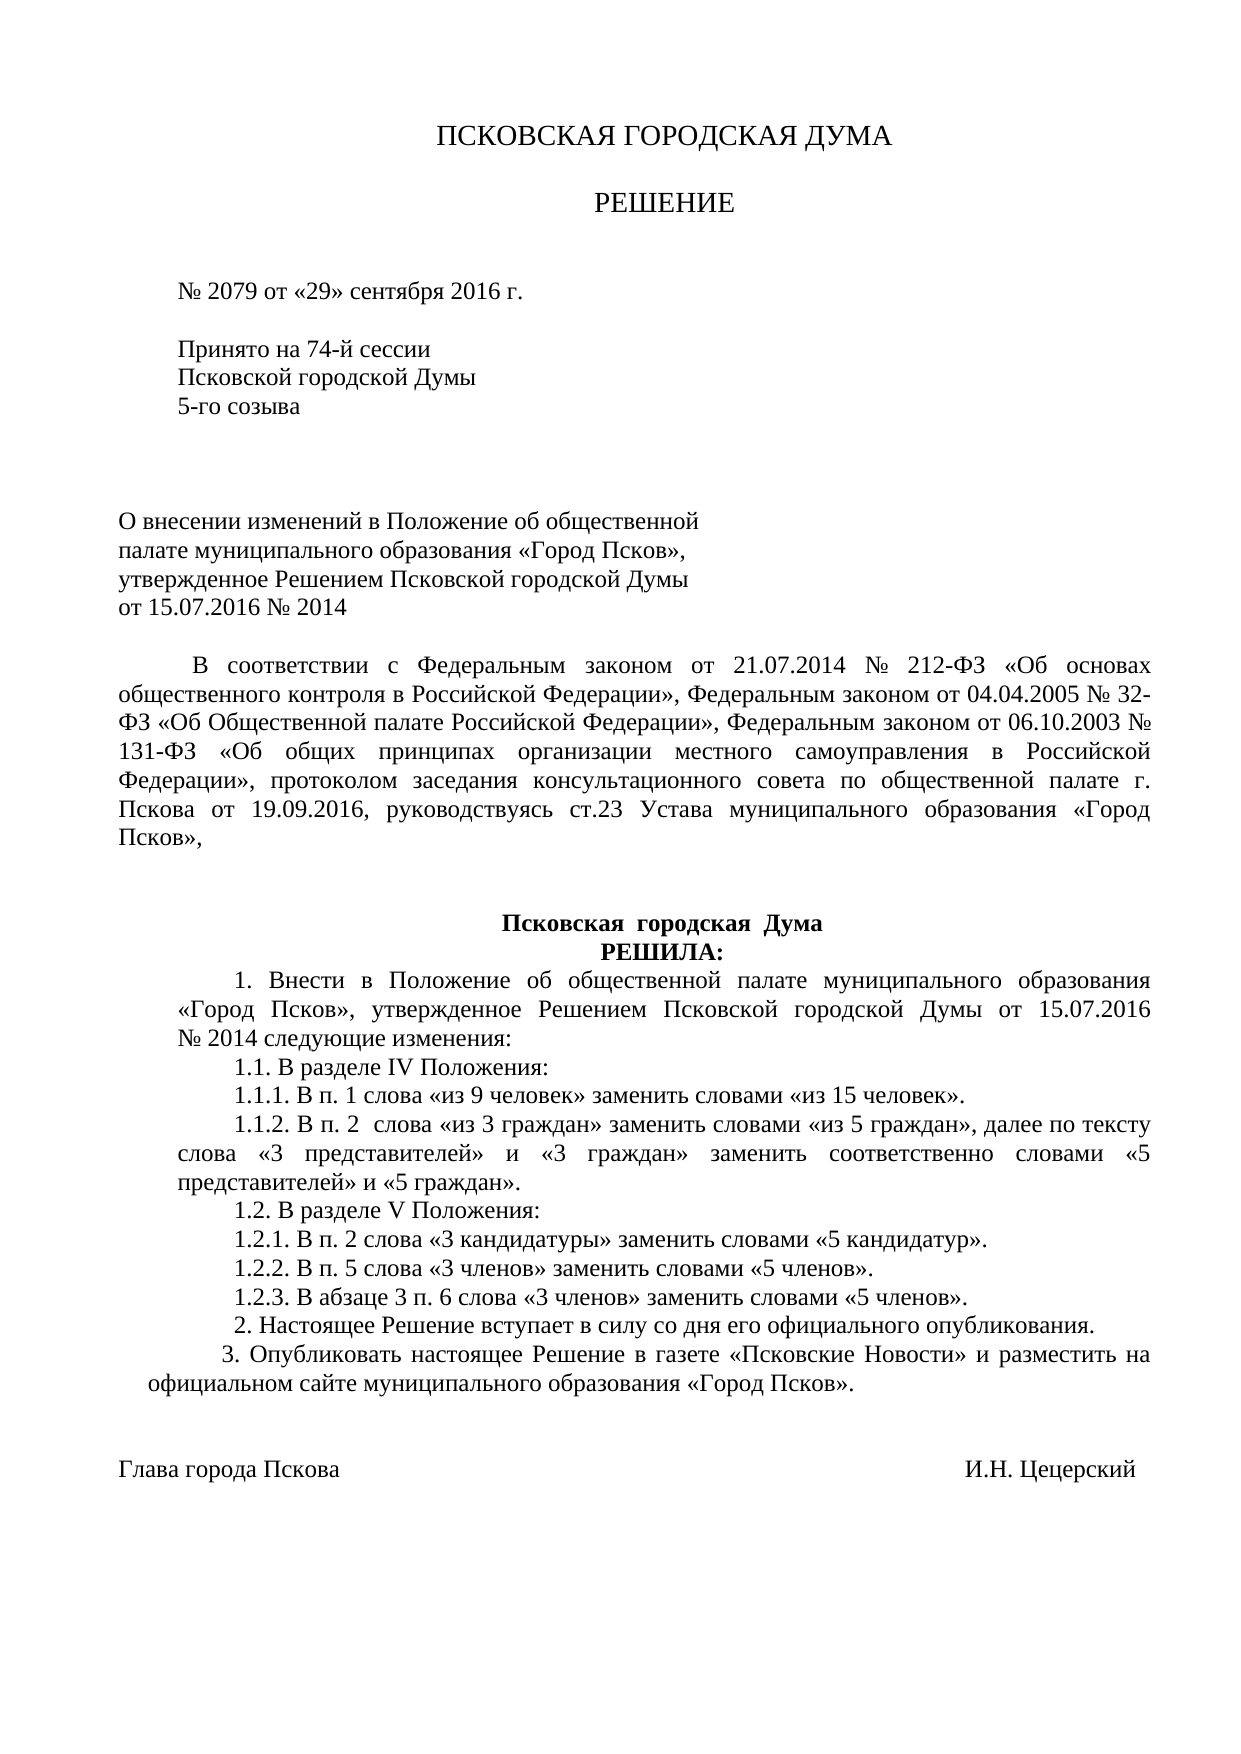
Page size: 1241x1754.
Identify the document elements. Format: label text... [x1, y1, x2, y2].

text палате муниципального образования «Город Псков», [118, 535, 1152, 564]
text 1.1.2. В п. 2 слова «из 3 граждан» заменить словами «из 5 граждан», далее по тексту слова «3 представителей» и «3 граждан» заменить соответственно словами «5 представителей» и «5 граждан». [177, 1109, 1152, 1196]
text № 2079 от «29» сентября 2016 г. [177, 276, 1152, 305]
text 1.1.1. В п. 1 слова «из 9 человек» заменить словами «из 15 человек». [177, 1081, 1152, 1109]
text Псковская городская Дума [177, 908, 1147, 937]
text 1.2.1. В п. 2 слова «3 кандидатуры» заменить словами «5 кандидатур». [177, 1224, 1152, 1253]
text 1.2.3. В абзаце 3 п. 6 слова «3 членов» заменить словами «5 членов». [177, 1282, 1152, 1311]
text 5-го созыва [177, 391, 1152, 420]
text 1.2.2. В п. 5 слова «3 членов» заменить словами «5 членов». [177, 1253, 1152, 1282]
text В соответствии с Федеральным законом от 21.07.2014 № 212-ФЗ «Об основах общественного контроля в Российской Федерации», Федеральным законом от 04.04.2005 № 32-ФЗ «Об Общественной палате Российской Федерации», Федеральным законом от 06.10.2003 № 131-ФЗ «Об общих принципах организации местного самоуправления в Российской Федерации», протоколом заседания консультационного совета по общественной палате г. Пскова от 19.09.2016, руководствуясь ст.23 Устава муниципального образования «Город Псков», [118, 650, 1152, 851]
text Псковской городской Думы [177, 362, 1152, 391]
text 2. Настоящее Решение вступает в силу со дня его официального опубликования. [177, 1311, 1152, 1339]
text 3. Опубликовать настоящее Решение в газете «Псковские Новости» и разместить на официальном сайте муниципального образования «Город Псков». [148, 1339, 1152, 1397]
text 1.2. В разделе V Положения: [177, 1196, 1152, 1224]
text РЕШЕНИЕ [177, 185, 1152, 219]
text 1.1. В разделе IV Положения: [177, 1052, 1152, 1081]
text РЕШИЛА: [177, 937, 1147, 966]
text от 15.07.2016 № 2014 [118, 592, 1152, 621]
text ПСКОВСКАЯ ГОРОДСКАЯ ДУМА [177, 118, 1152, 152]
text 1. Внести в Положение об общественной палате муниципального образования «Город Псков», утвержденное Решением Псковской городской Думы от 15.07.2016 № 2014 следующие изменения: [177, 966, 1152, 1052]
text Глава города Пскова И.Н. Цецерский [118, 1454, 1152, 1483]
text О внесении изменений в Положение об общественной [118, 506, 1152, 535]
text Принято на 74-й сессии [177, 334, 1152, 362]
text утвержденное Решением Псковской городской Думы [118, 564, 1152, 592]
